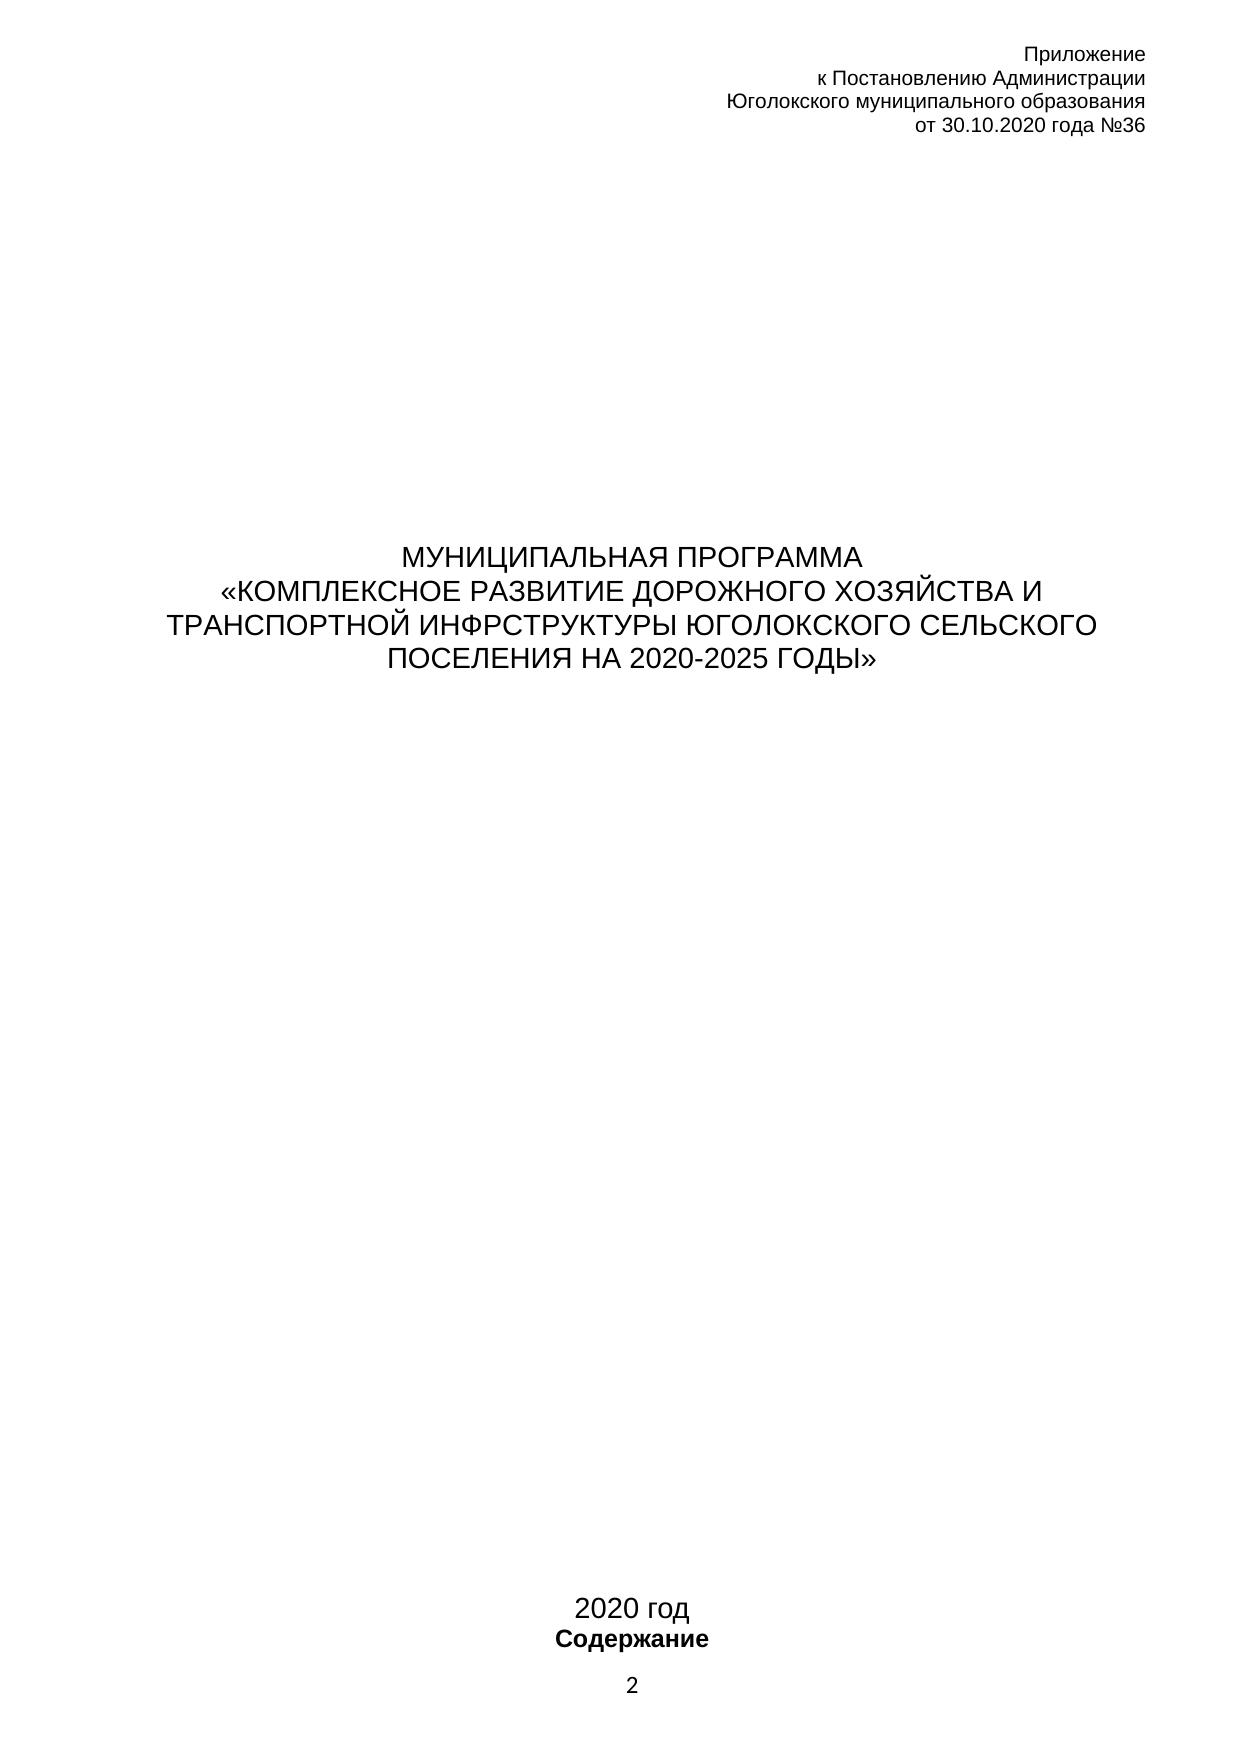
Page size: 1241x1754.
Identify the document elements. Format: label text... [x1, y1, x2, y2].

text 2020 год [118, 1591, 1146, 1624]
text МУНИЦИПАЛЬНАЯ ПРОГРАММА [118, 540, 1146, 574]
text Приложение [118, 41, 1146, 65]
text Юголокского муниципального образования [118, 89, 1146, 113]
text «КОМПЛЕКСНОЕ РАЗВИТИЕ ДОРОЖНОГО ХОЗЯЙСТВА И ТРАНСПОРТНОЙ ИНФРСТРУКТУРЫ ЮГОЛОКСКОГО СЕЛЬСКОГО ПОСЕЛЕНИЯ НА 2020-2025 ГОДЫ» [118, 574, 1146, 674]
text к Постановлению Администрации [118, 65, 1146, 89]
text Содержание [118, 1624, 1146, 1653]
text от 30.10.2020 года №36 [118, 113, 1146, 137]
